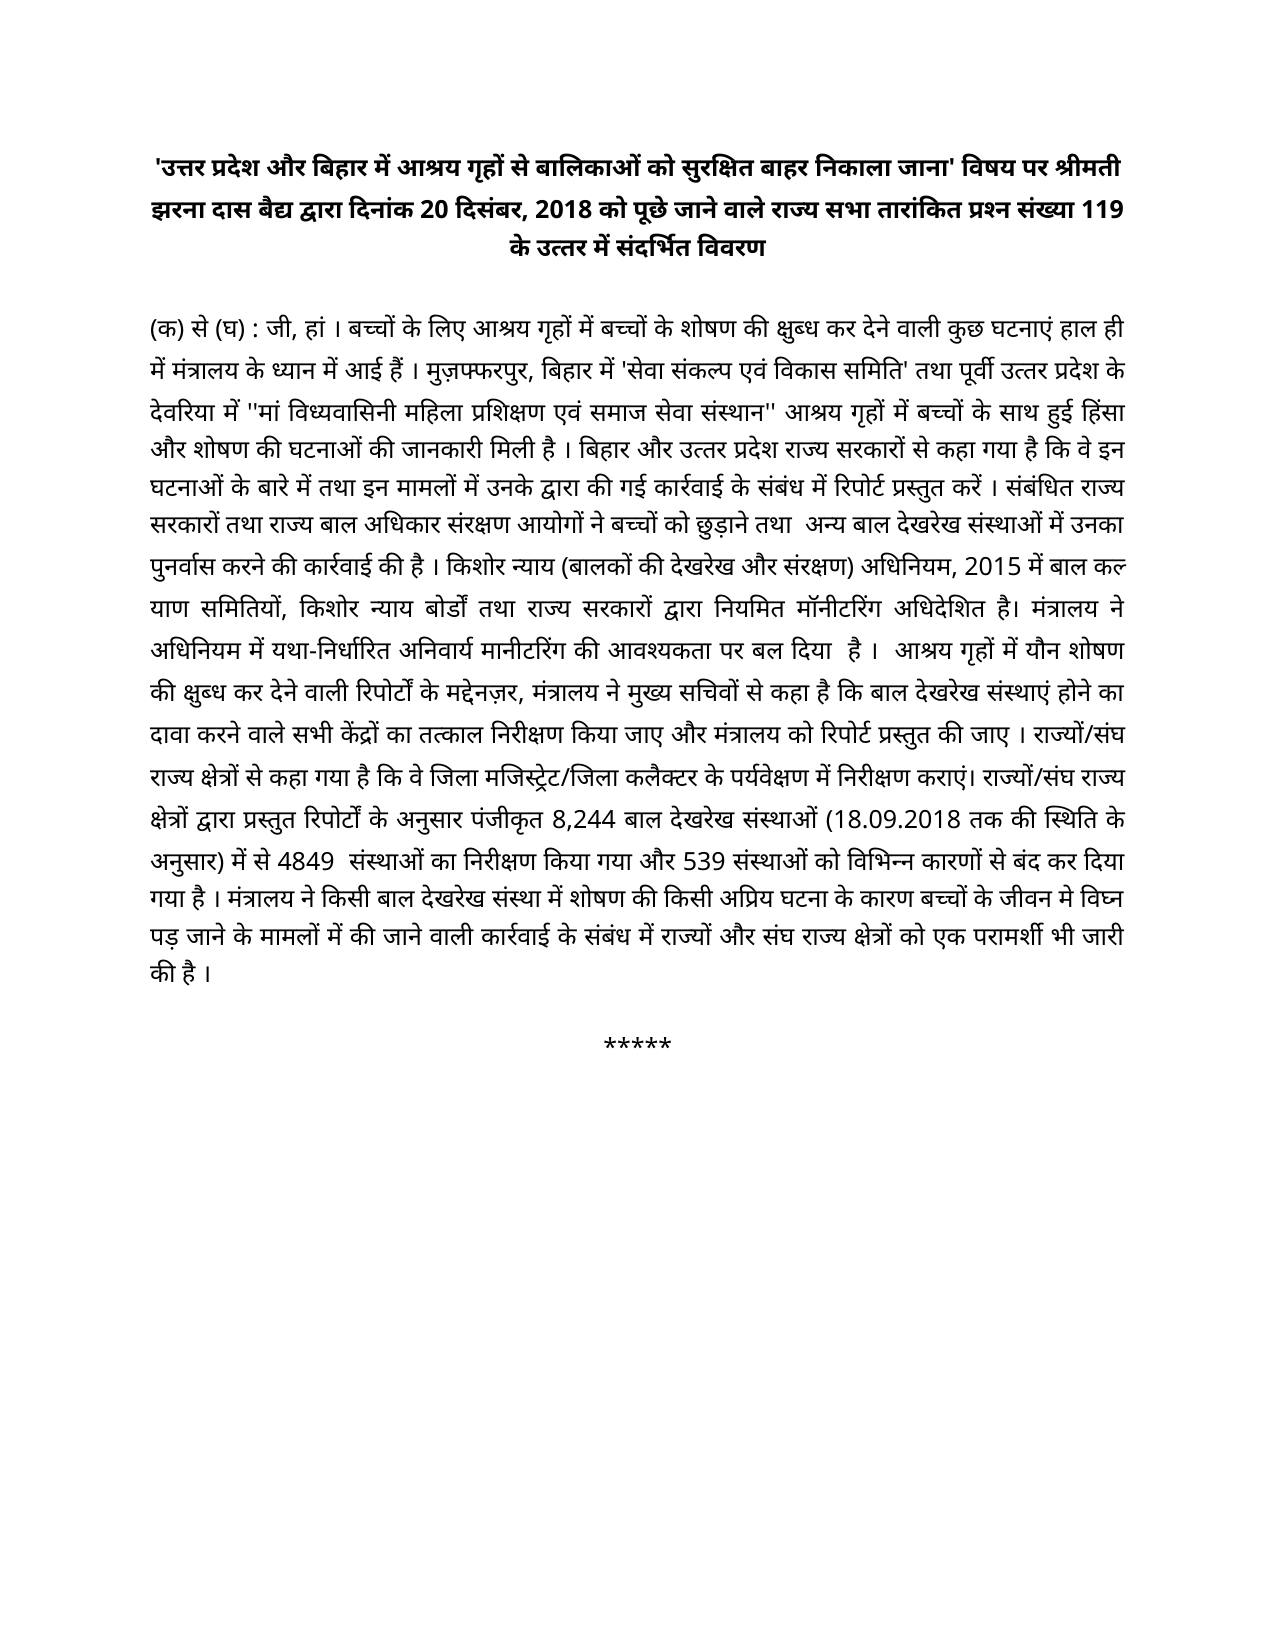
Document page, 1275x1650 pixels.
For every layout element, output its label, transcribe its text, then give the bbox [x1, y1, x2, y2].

text ***** [150, 1029, 1125, 1064]
text 'उत्तर प्रदेश और बिहार में आश्रय गृहों से बालिकाओं को सुरक्षित बाहर निकाला जाना' विषय पर श्रीमती झरना दास बैद्य द्वारा दिनांक 20 दिसंबर, 2018 को पूछे जाने वाले राज्‍य सभा तारांकित प्रश्‍न संख्‍या 119 के उत्‍तर में संदर्भित विवरण [150, 150, 1125, 266]
text (क) से (घ) : जी, हां । बच्‍चों के लिए आश्रय गृहों में बच्‍चों के शोषण की क्षुब्‍ध कर देने वाली कुछ घटनाएं हाल ही में मंत्रालय के ध्‍यान में आई हैं । मुज़फ्फरपुर, बिहार में 'सेवा संकल्‍प एवं विकास समिति' तथा पूर्वी उत्‍तर प्रदेश के देवरिया में ''मां विध्‍यवासिनी महिला प्रशिक्षण एवं समाज सेवा संस्‍थान'' आश्रय गृहों में बच्‍चों के साथ हुई हिंसा और शोषण की घटनाओं की जानकारी मिली है । बिहार और उत्‍तर प्रदेश राज्‍य सरकारों से कहा गया है कि वे इन घटनाओं के बारे में तथा इन मामलों में उनके द्वारा की गई कार्रवाई के संबंध में रिपोर्ट प्रस्‍तुत करें । संबंधित राज्‍य सरकारों तथा राज्‍य बाल अधिकार संरक्षण आयोगों ने बच्‍चों को छुड़ाने तथा अन्‍य बाल देखरेख संस्‍थाओं में उनका पुनर्वास करने की कार्रवाई की है । किशोर न्‍याय (बालकों की देखरेख और संरक्षण) अधिनियम, 2015 में बाल कल्‍याण समितियों, किशोर न्‍याय बोर्डों तथा राज्‍य सरकारों द्वारा नियमित मॉनीटरिंग अधिदेशित है। मंत्रालय ने अधिनियम में यथा-निर्धारित अनिवार्य मानीटरिंग की आवश्‍यकता पर बल दिया है । आश्रय गृहों में यौन शोषण की क्षुब्‍ध कर देने वाली रिपोर्टों के मद्देनज़र, मंत्रालय ने मुख्‍य सचिवों से कहा है कि बाल देखरेख संस्‍थाएं होने का दावा करने वाले सभी केंद्रों का तत्‍काल निरीक्षण किया जाए और मंत्रालय को रिपोर्ट प्रस्‍तुत की जाए । राज्‍यों/संघ राज्‍य क्षेत्रों से कहा गया है कि वे जिला मजिस्‍ट्रेट/जिला कलैक्‍टर के पर्यवेक्षण में निरीक्षण कराएं। राज्‍यों/संघ राज्‍य क्षेत्रों द्वारा प्रस्‍तुत रिपोर्टों के अनुसार पंजीकृत 8,244 बाल देखरेख संस्‍थाओं (18.09.2018 तक की स्‍थिति के अनुसार) में से 4849 संस्‍थाओं का निरीक्षण किया गया और 539 संस्‍थाओं को विभिन्‍न कारणों से बंद कर दिया गया है । मंत्रालय ने किसी बाल देखरेख संस्‍था में शोषण की किसी अप्रिय घटना के कारण बच्‍चों के जीवन मे विघ्‍न पड़ जाने के मामलों में की जाने वाली कार्रवाई के संबंध में राज्‍यों और संघ राज्‍य क्षेत्रों को एक परामर्शी भी जारी की है । [150, 310, 1125, 993]
